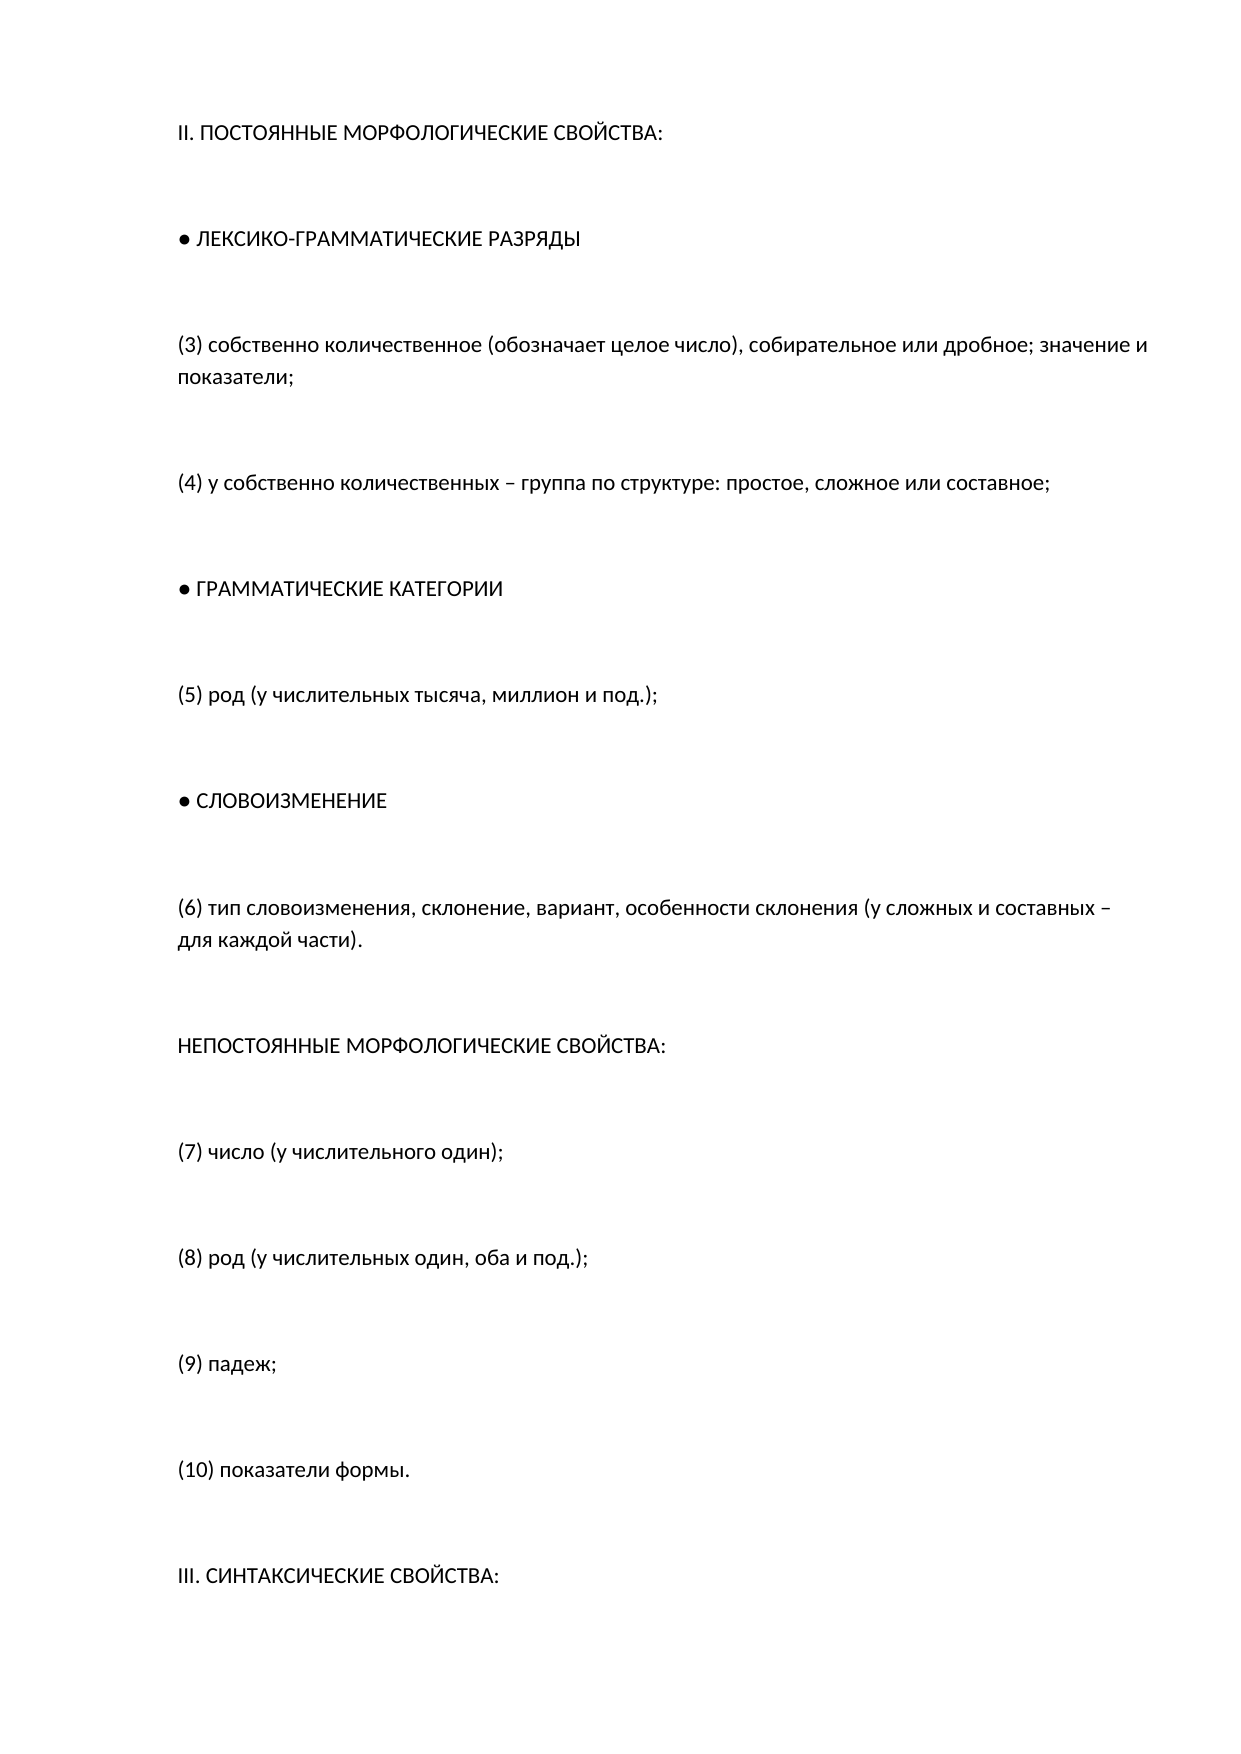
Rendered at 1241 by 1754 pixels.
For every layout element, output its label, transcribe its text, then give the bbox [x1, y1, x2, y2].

text (10) показатели формы. [177, 1455, 1152, 1483]
text (9) падеж; [177, 1349, 1152, 1377]
text ● СЛОВОИЗМЕНЕНИЕ [177, 787, 1152, 814]
text НЕПОСТОЯННЫЕ МОРФОЛОГИЧЕСКИЕ СВОЙСТВА: [177, 1031, 1152, 1059]
text (4) у собственно количественных – группа по структуре: простое, сложное или составное; [177, 468, 1152, 496]
text ● ГРАММАТИЧЕСКИЕ КАТЕГОРИИ [177, 574, 1152, 602]
text (3) собственно количественное (обозначает целое число), собирательное или дробное; значение и показатели; [177, 330, 1152, 390]
text ● ЛЕКСИКО-ГРАММАТИЧЕСКИЕ РАЗРЯДЫ [177, 224, 1152, 252]
text (5) род (у числительных тысяча, миллион и под.); [177, 681, 1152, 708]
text II. ПОСТОЯННЫЕ МОРФОЛОГИЧЕСКИЕ СВОЙСТВА: [177, 118, 1152, 146]
text (8) род (у числительных один, оба и под.); [177, 1243, 1152, 1271]
text III. СИНТАКСИЧЕСКИЕ СВОЙСТВА: [177, 1561, 1152, 1589]
text (7) число (у числительного один); [177, 1137, 1152, 1165]
text (6) тип словоизменения, склонение, вариант, особенности склонения (у сложных и составных – для каждой части). [177, 893, 1152, 953]
